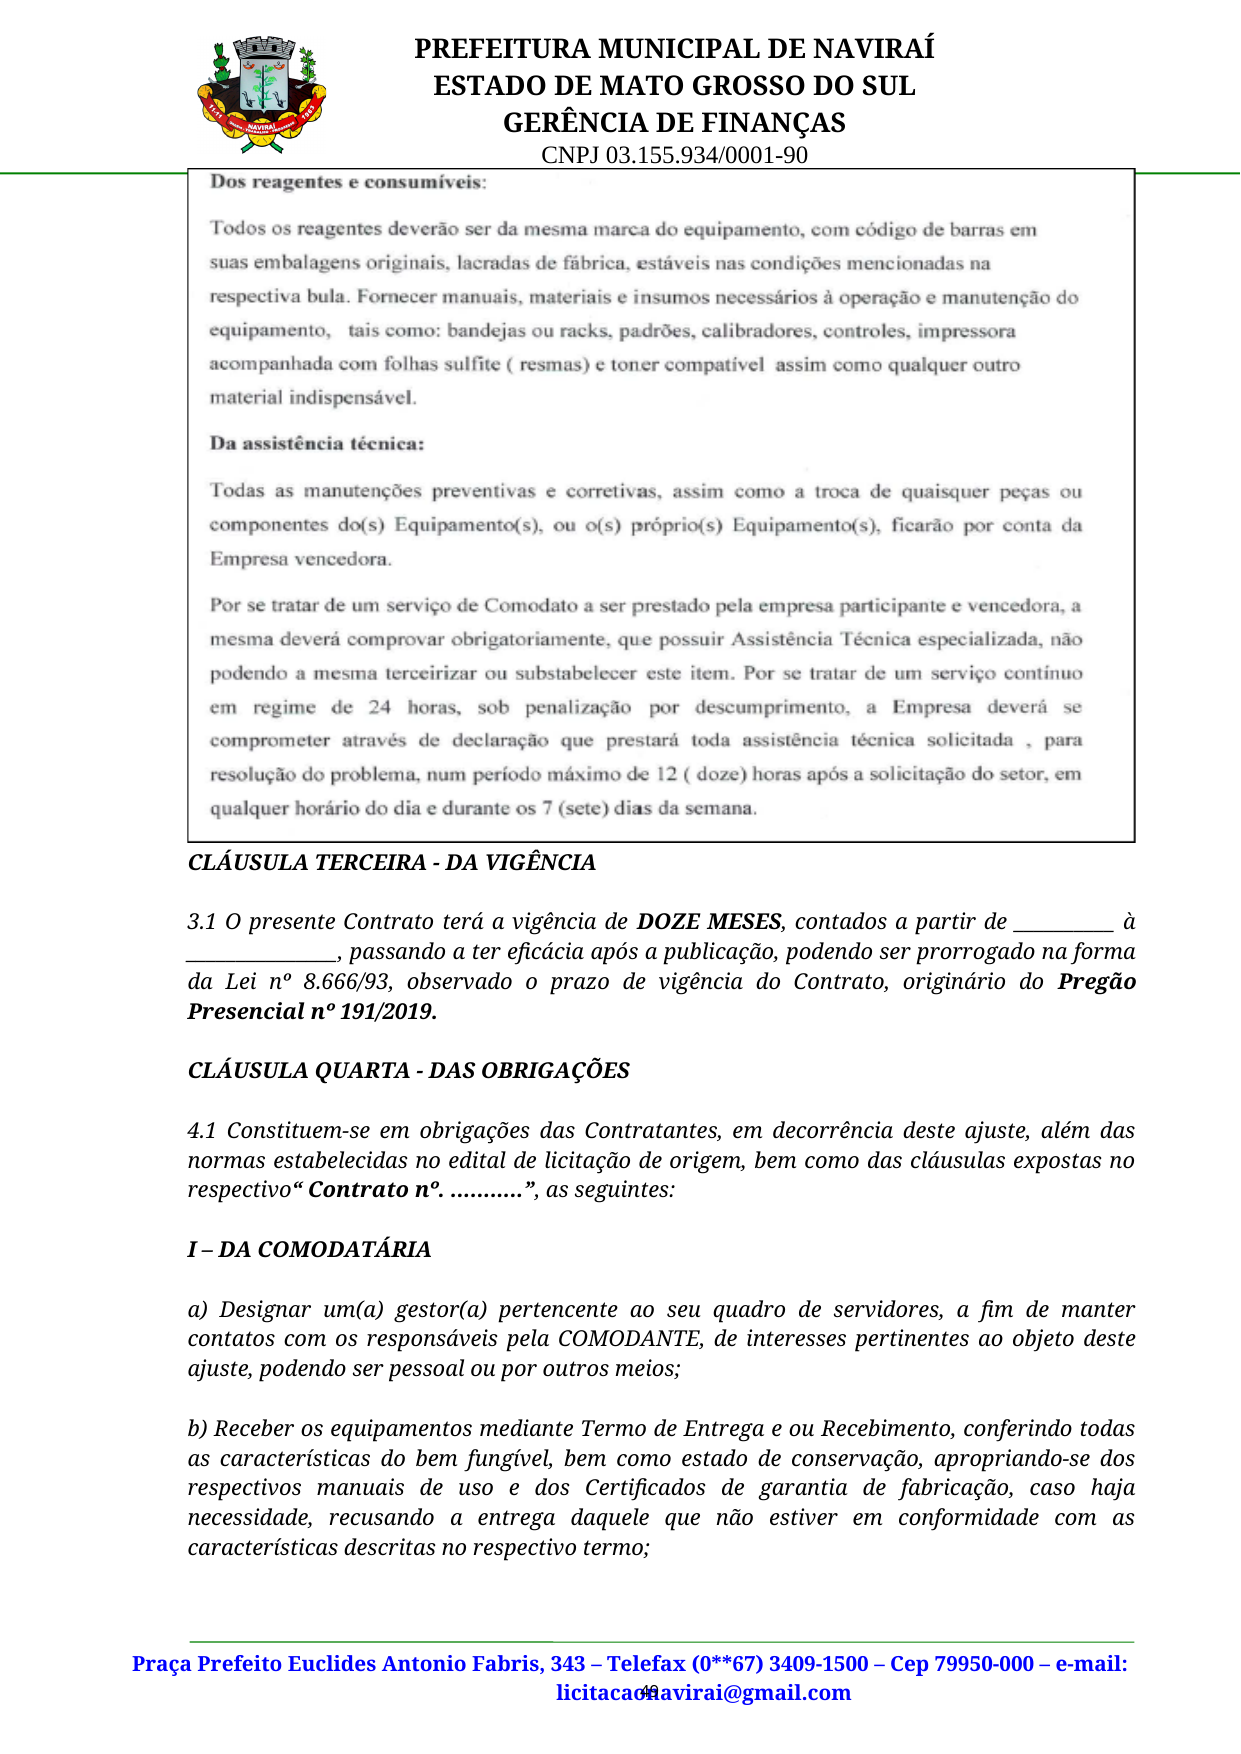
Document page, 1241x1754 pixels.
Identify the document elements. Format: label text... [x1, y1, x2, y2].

text a) Designar um(a) gestor(a) pertencente ao seu quadro de servidores, a fim de manter contatos com os responsáveis pela COMODANTE, de interesses pertinentes ao objeto deste ajuste, podendo ser pessoal ou por outros meios; [187, 1293, 1137, 1383]
text b) Receber os equipamentos mediante Termo de Entrega e ou Recebimento, conferindo todas as características do bem fungível, bem como estado de conservação, apropriando-se dos respectivos manuais de uso e dos Certificados de garantia de fabricação, caso haja necessidade, recusando a entrega daquele que não estiver em conformidade com as características descritas no respectivo termo; [187, 1413, 1137, 1562]
picture [187, 168, 1136, 843]
text 4.1 Constituem-se em obrigações das Contratantes, em decorrência deste ajuste, além das normas estabelecidas no edital de licitação de origem, bem como das cláusulas expostas no respectivo“ Contrato nº. ...........”, as seguintes: [187, 1115, 1137, 1204]
text 3.1 O presente Contrato terá a vigência de DOZE MESES, contados a partir de __________ à _______________, passando a ter eficácia após a publicação, podendo ser prorrogado na forma da Lei nº 8.666/93, observado o prazo de vigência do Contrato, originário do Pregão Presencial nº 191/2019. [187, 906, 1137, 1025]
picture [197, 36, 327, 154]
text I – DA COMODATÁRIA [187, 1234, 1137, 1264]
text CLÁUSULA QUARTA - DAS OBRIGAÇÕES [187, 1055, 1137, 1085]
text CLÁUSULA TERCEIRA - DA VIGÊNCIA [187, 847, 1137, 876]
